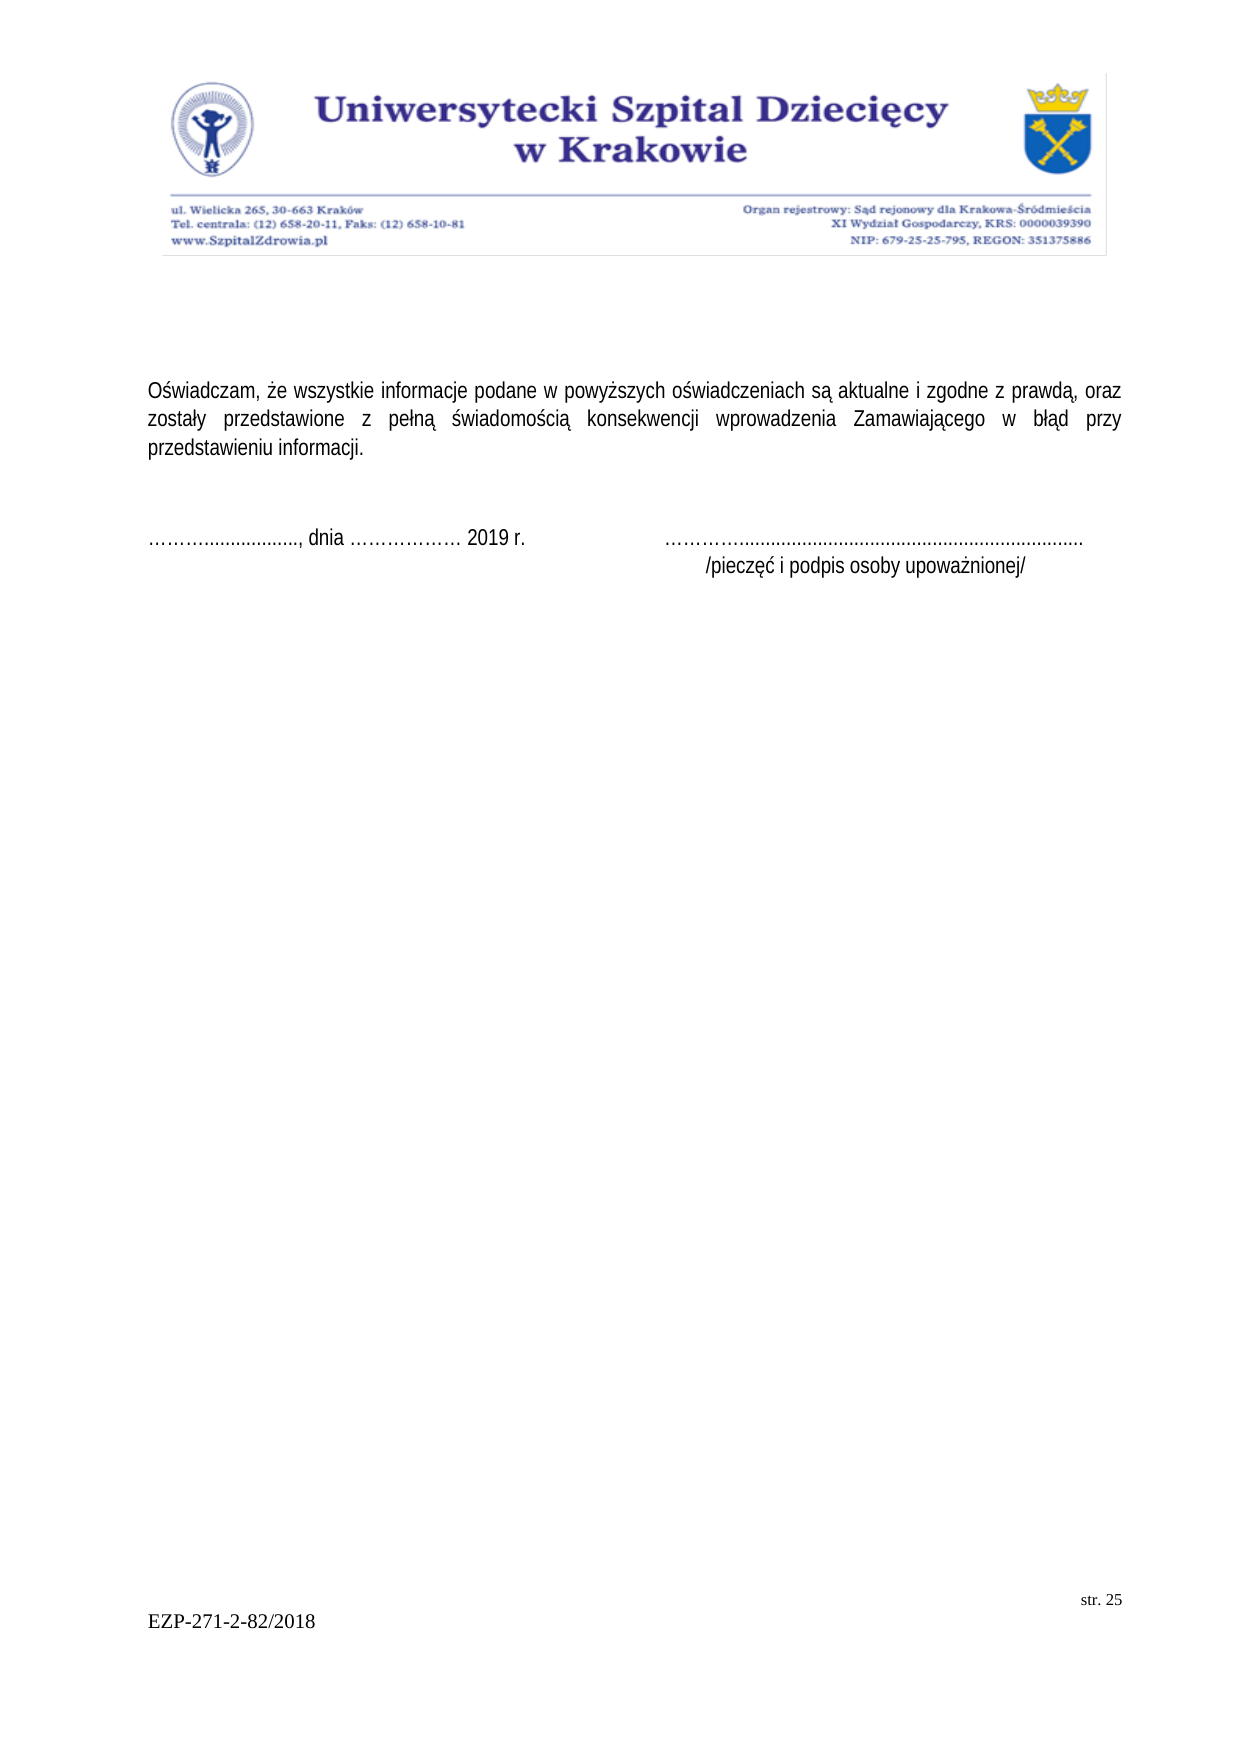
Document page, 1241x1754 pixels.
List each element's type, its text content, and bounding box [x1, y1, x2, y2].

text Oświadczam, że wszystkie informacje podane w powyższych oświadczeniach są aktualne i zgodne z prawdą, oraz zostały przedstawione z pełną świadomością konsekwencji wprowadzenia Zamawiającego w błąd przy przedstawieniu informacji. [148, 377, 1122, 460]
text ……….................., dnia ……………… 2019 r. ………….................................................................. [148, 524, 1122, 550]
picture [162, 73, 1108, 257]
text /pieczęć i podpis osoby upoważnionej/ [148, 552, 1122, 578]
